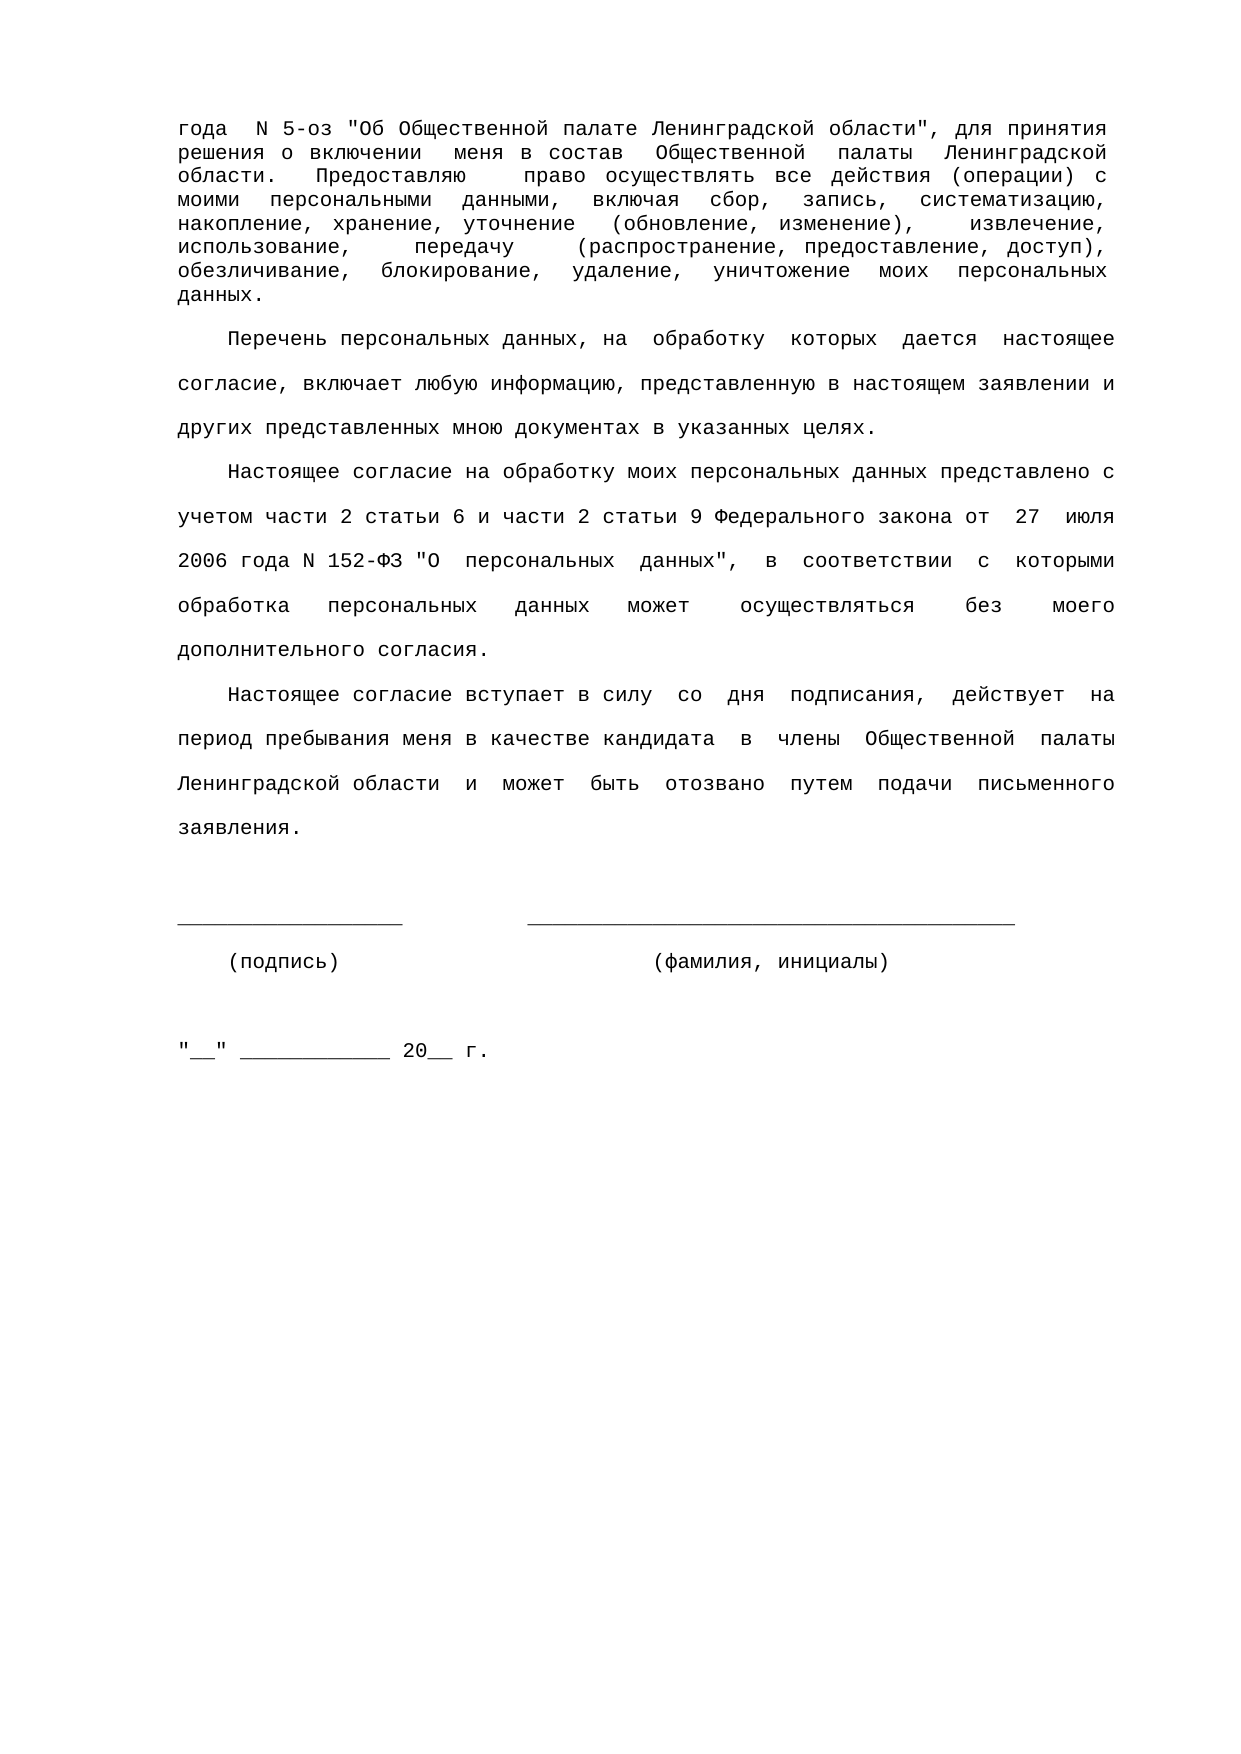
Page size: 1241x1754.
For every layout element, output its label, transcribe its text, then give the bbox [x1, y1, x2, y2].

text Настоящее согласие вступает в силу со дня подписания, действует на [177, 684, 1152, 708]
text период пребывания меня в качестве кандидата в члены Общественной палаты [177, 728, 1152, 752]
text (подпись) (фамилия, инициалы) [177, 951, 1152, 974]
text учетом части 2 статьи 6 и части 2 статьи 9 Федерального закона от 27 июля [177, 506, 1152, 530]
text обработка персональных данных может осуществляться без моего [177, 595, 1152, 619]
text других представленных мною документах в указанных целях. [177, 417, 1152, 441]
text __________________ _______________________________________ [177, 906, 1152, 930]
text Ленинградской области и может быть отозвано путем подачи письменного [177, 773, 1152, 797]
text согласие, включает любую информацию, представленную в настоящем заявлении и [177, 373, 1152, 396]
text Настоящее согласие на обработку моих персональных данных представлено с [177, 462, 1152, 485]
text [177, 118, 1107, 307]
text дополнительного согласия. [177, 639, 1152, 663]
text заявления. [177, 817, 1152, 841]
text "__" ____________ 20__ г. [177, 1040, 1152, 1063]
text Перечень персональных данных, на обработку которых дается настоящее [177, 328, 1152, 352]
text 2006 года N 152-ФЗ "О персональных данных", в соответствии с которыми [177, 551, 1152, 574]
